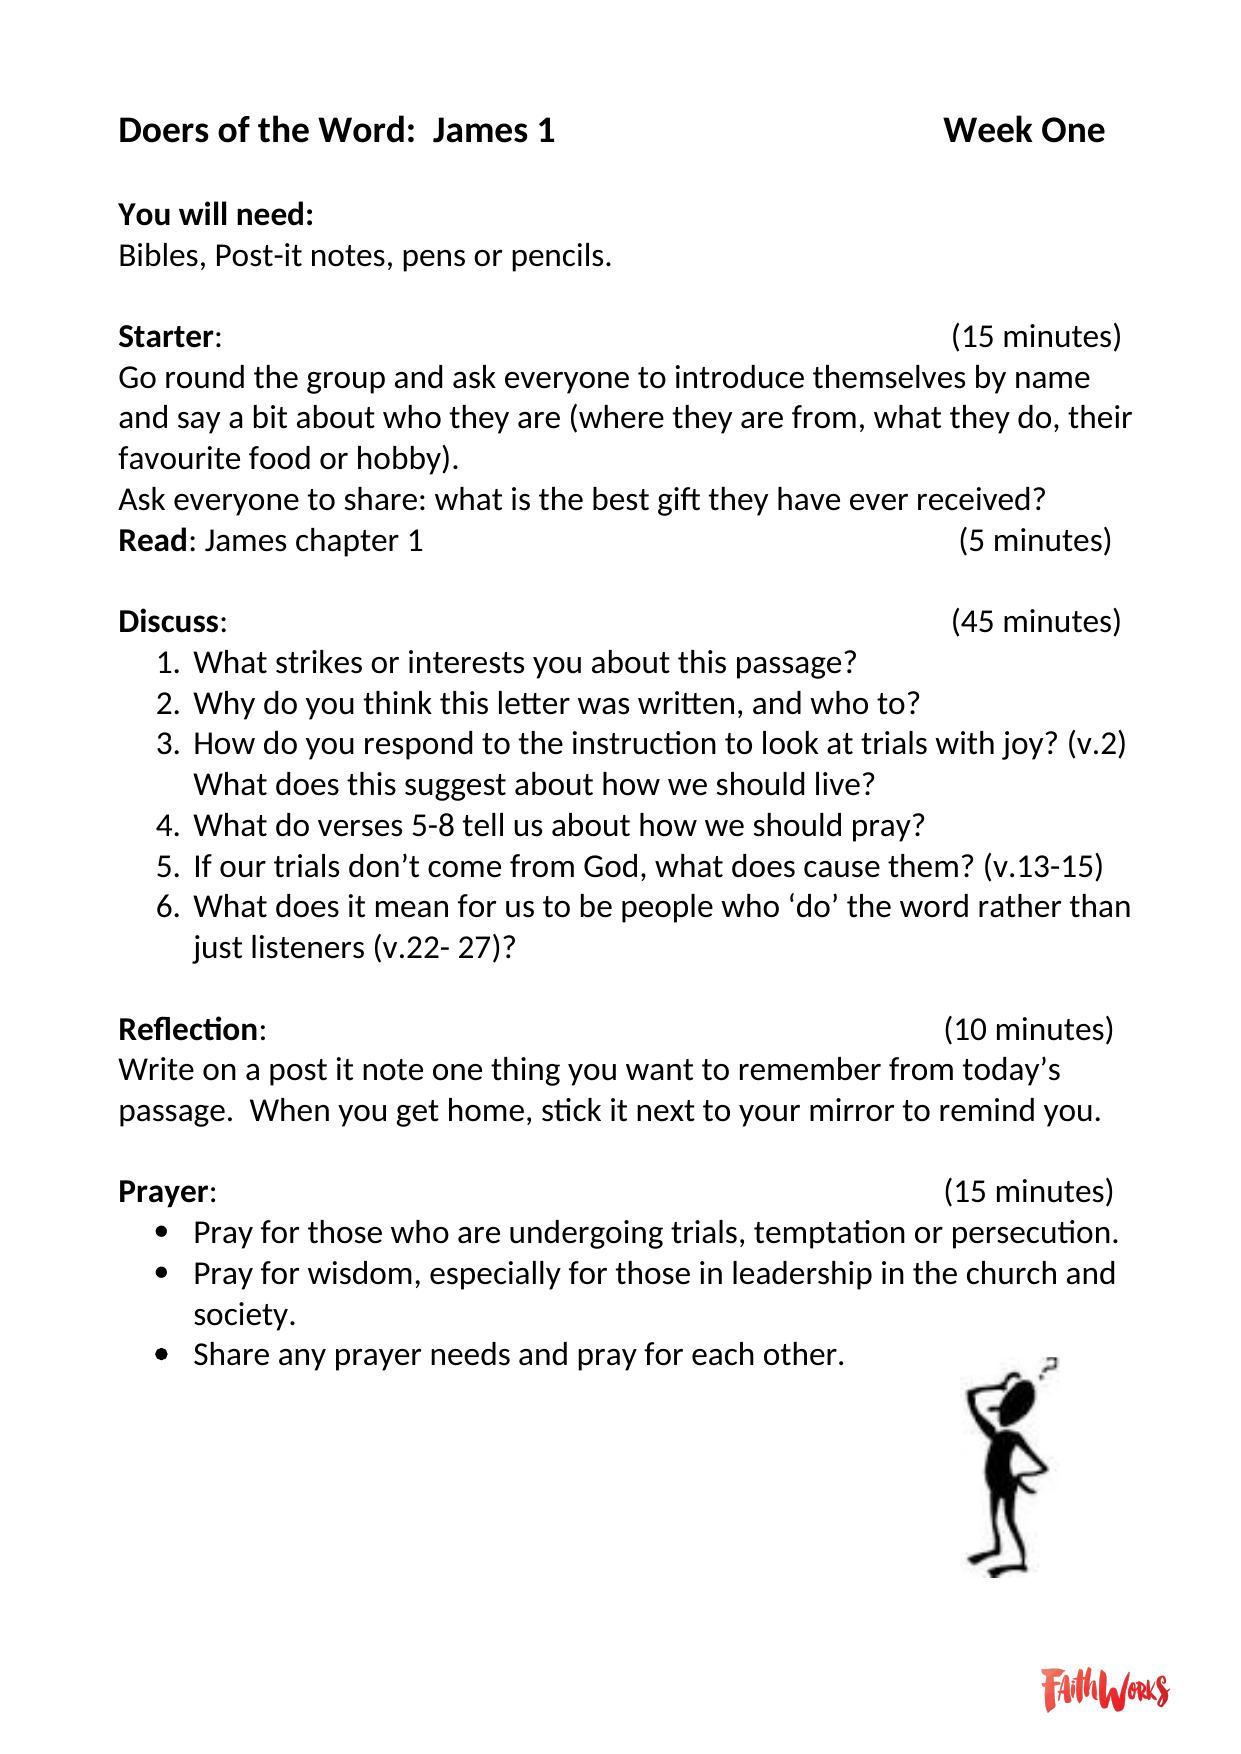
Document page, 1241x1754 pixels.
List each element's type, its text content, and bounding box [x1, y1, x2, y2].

text Reflection: (10 minutes) [118, 1007, 1137, 1048]
text Go round the group and ask everyone to introduce themselves by name and say a bit about who they are (where they are from, what they do, their favourite food or hobby). [118, 356, 1137, 478]
list Pray for wisdom, especially for those in leadership in the church and society. [156, 1252, 1137, 1333]
picture [1041, 1667, 1171, 1713]
list What do verses 5-8 tell us about how we should pray? [156, 804, 1137, 844]
picture [902, 1357, 1124, 1578]
list Why do you think this letter was written, and who to? [156, 682, 1137, 722]
text Read: James chapter 1 (5 minutes) [118, 519, 1137, 559]
text You will need: Bibles, Post-it notes, pens or pencils. [118, 193, 1137, 274]
list What strikes or interests you about this passage? [156, 641, 1137, 682]
text Write on a post it note one thing you want to remember from today’s passage. When you get home, stick it next to your mirror to remind you. [118, 1048, 1137, 1130]
text Doers of the Word: James 1 Week One [118, 106, 1137, 152]
text Prayer: (15 minutes) [118, 1170, 1137, 1211]
text Starter: (15 minutes) [118, 315, 1137, 356]
list How do you respond to the instruction to look at trials with joy? (v.2) What does this suggest about how we should live? [156, 722, 1137, 804]
list Pray for those who are undergoing trials, temptation or persecution. [156, 1211, 1137, 1252]
text Discuss: (45 minutes) [118, 600, 1137, 641]
list What does it mean for us to be people who ‘do’ the word rather than just listeners (v.22- 27)? [156, 885, 1137, 967]
list If our trials don’t come from God, what does cause them? (v.13-15) [156, 844, 1137, 885]
text Ask everyone to share: what is the best gift they have ever received? [118, 478, 1137, 519]
list Share any prayer needs and pray for each other. [156, 1333, 1137, 1374]
